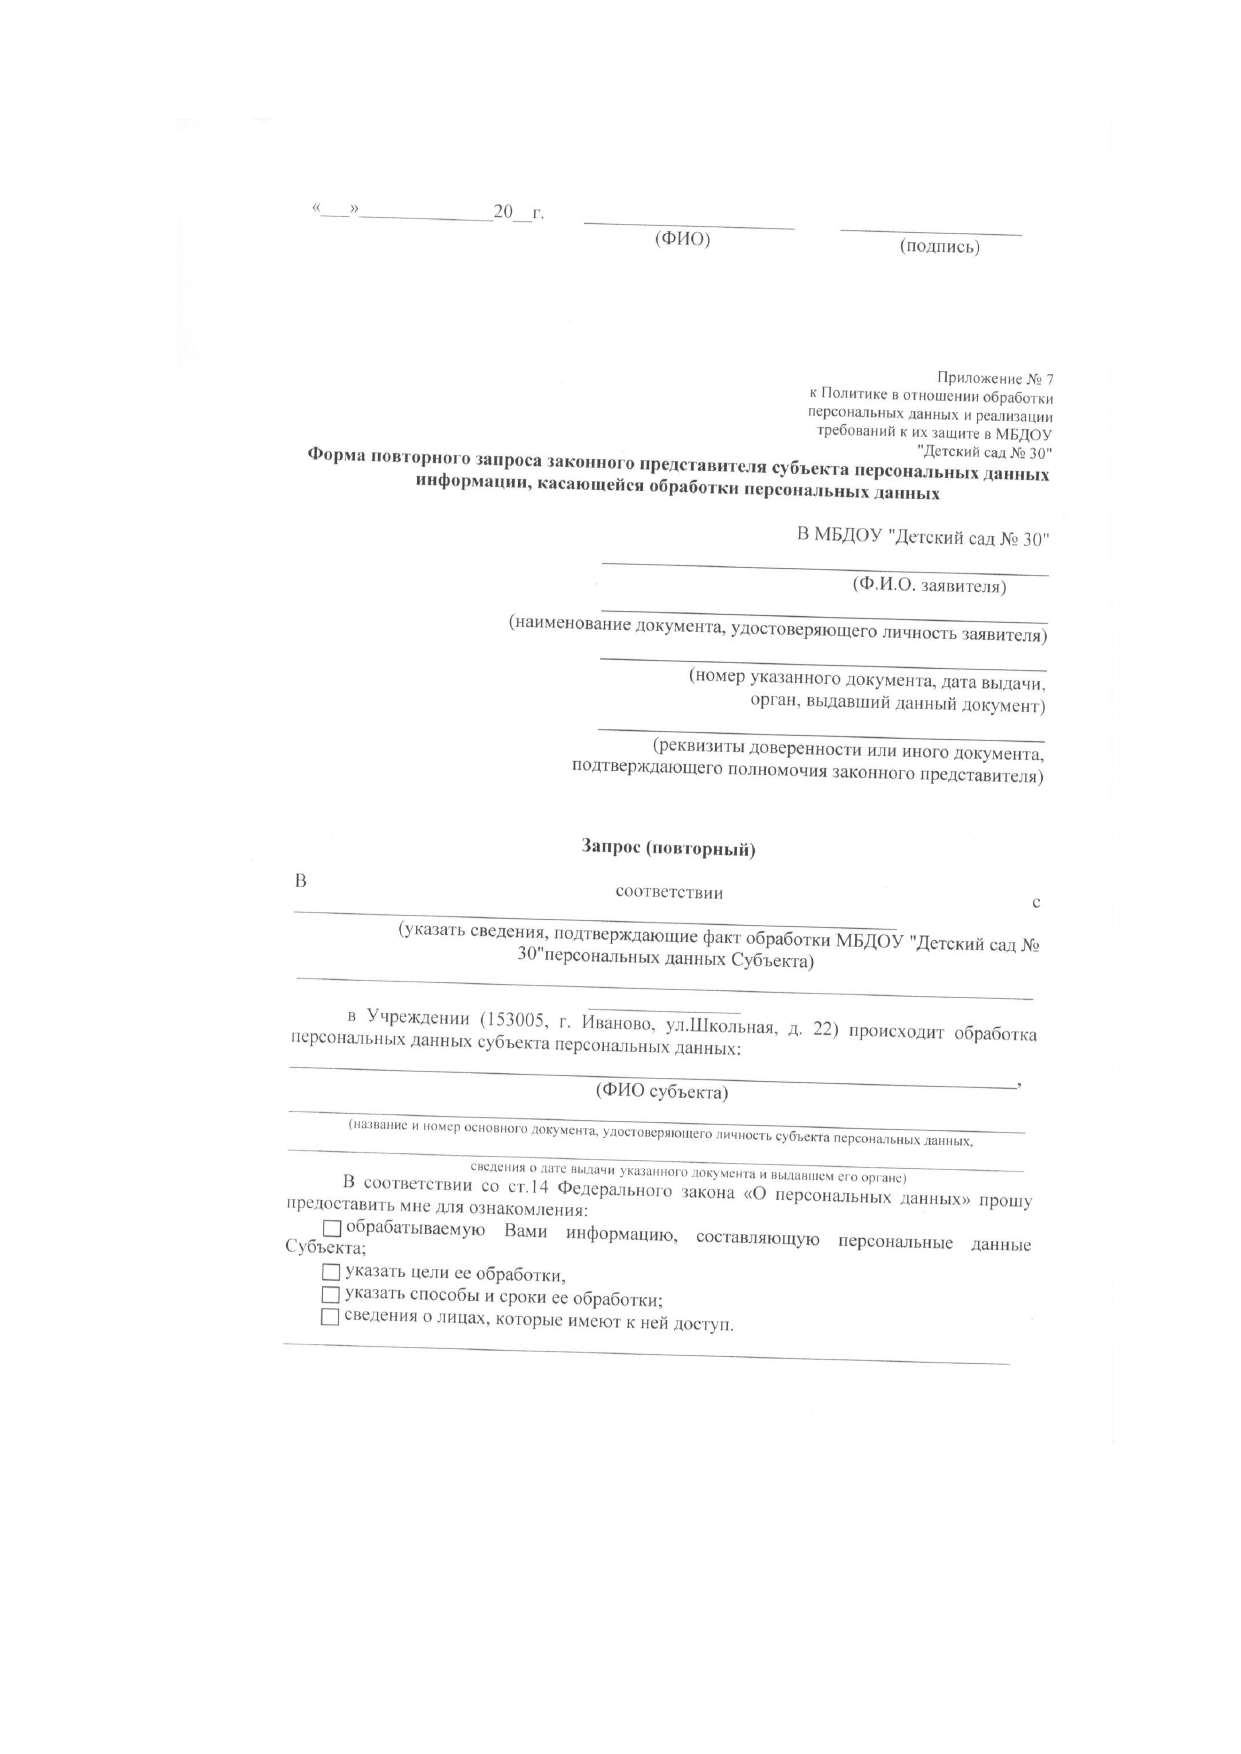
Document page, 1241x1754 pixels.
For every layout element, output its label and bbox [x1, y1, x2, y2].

picture [177, 118, 1152, 1459]
